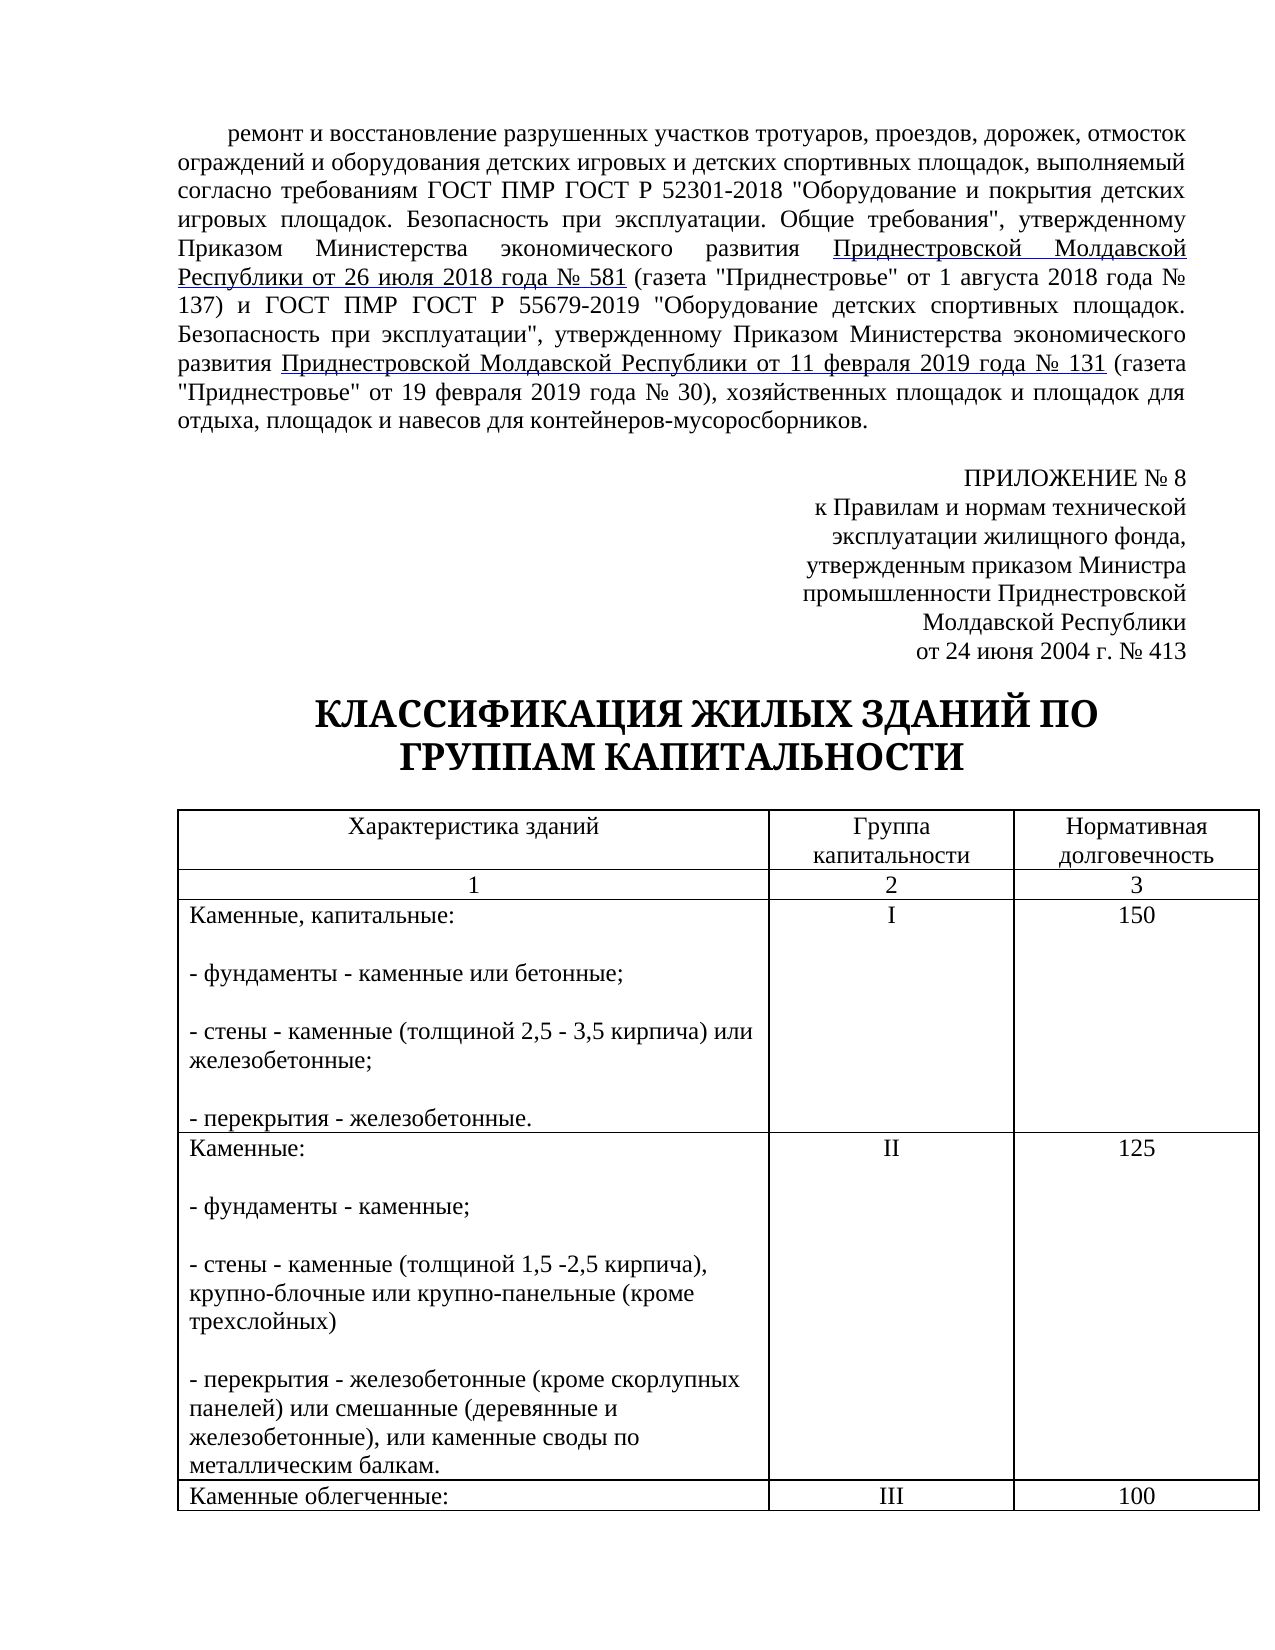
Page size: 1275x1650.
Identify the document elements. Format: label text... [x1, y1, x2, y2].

subtitle КЛАССИФИКАЦИЯ ЖИЛЫХ ЗДАНИЙ ПО ГРУППАМ КАПИТАЛЬНОСТИ [177, 694, 1186, 780]
table_cell 125 [1015, 1133, 1258, 1479]
table_header Характеристика зданий [179, 811, 768, 868]
table_header Нормативная долговечность [1015, 811, 1258, 868]
text ПРИЛОЖЕНИЕ № 8 к Правилам и нормам технической эксплуатации жилищного фонда, утвержденным приказом Министра промышленности Приднестровской Молдавской Республики от 24 июня 2004 г. № 413 [177, 463, 1186, 665]
table_cell III [770, 1481, 1013, 1510]
table_cell 2 [770, 870, 1013, 899]
table_cell I [770, 900, 1013, 1132]
table_cell 100 [1015, 1481, 1258, 1510]
text ремонт и восстановление разрушенных участков тротуаров, проездов, дорожек, отмосток ограждений и оборудования детских игровых и детских спортивных площадок, выполняемый согласно требованиям ГОСТ ПМР ГОСТ Р 52301-2018 "Оборудование и покрытия детских игровых площадок. Безопасность при эксплуатации. Общие требования", утвержденному Приказом Министерства экономического развития Приднестровской Молдавской Республики от 26 июля 2018 года № 581 (газета "Приднестровье" от 1 августа 2018 года № 137) и ГОСТ ПМР ГОСТ Р 55679-2019 "Оборудование детских спортивных площадок. Безопасность при эксплуатации", утвержденному Приказом Министерства экономического развития Приднестровской Молдавской Республики от 11 февраля 2019 года № 131 (газета "Приднестровье" от 19 февраля 2019 года № 30), хозяйственных площадок и площадок для отдыха, площадок и навесов для контейнеров-мусоросборников. [177, 118, 1186, 434]
table_cell Каменные, капитальные: - фундаменты - каменные или бетонные; - стены - каменные (толщиной 2,5 - 3,5 кирпича) или железобетонные; - перекрытия - железобетонные. [179, 900, 768, 1132]
table_cell 150 [1015, 900, 1258, 1132]
table_cell 1 [179, 870, 768, 899]
table_cell 3 [1015, 870, 1258, 899]
table_cell Каменные: - фундаменты - каменные; - стены - каменные (толщиной 1,5 -2,5 кирпича), крупно-блочные или крупно-панельные (кроме трехслойных) - перекрытия - железобетонные (кроме скорлупных панелей) или смешанные (деревянные и железобетонные), или каменные своды по металлическим балкам. [179, 1133, 768, 1479]
table_cell II [770, 1133, 1013, 1479]
table_header Группа капитальности [770, 811, 1013, 868]
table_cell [179, 1481, 768, 1510]
